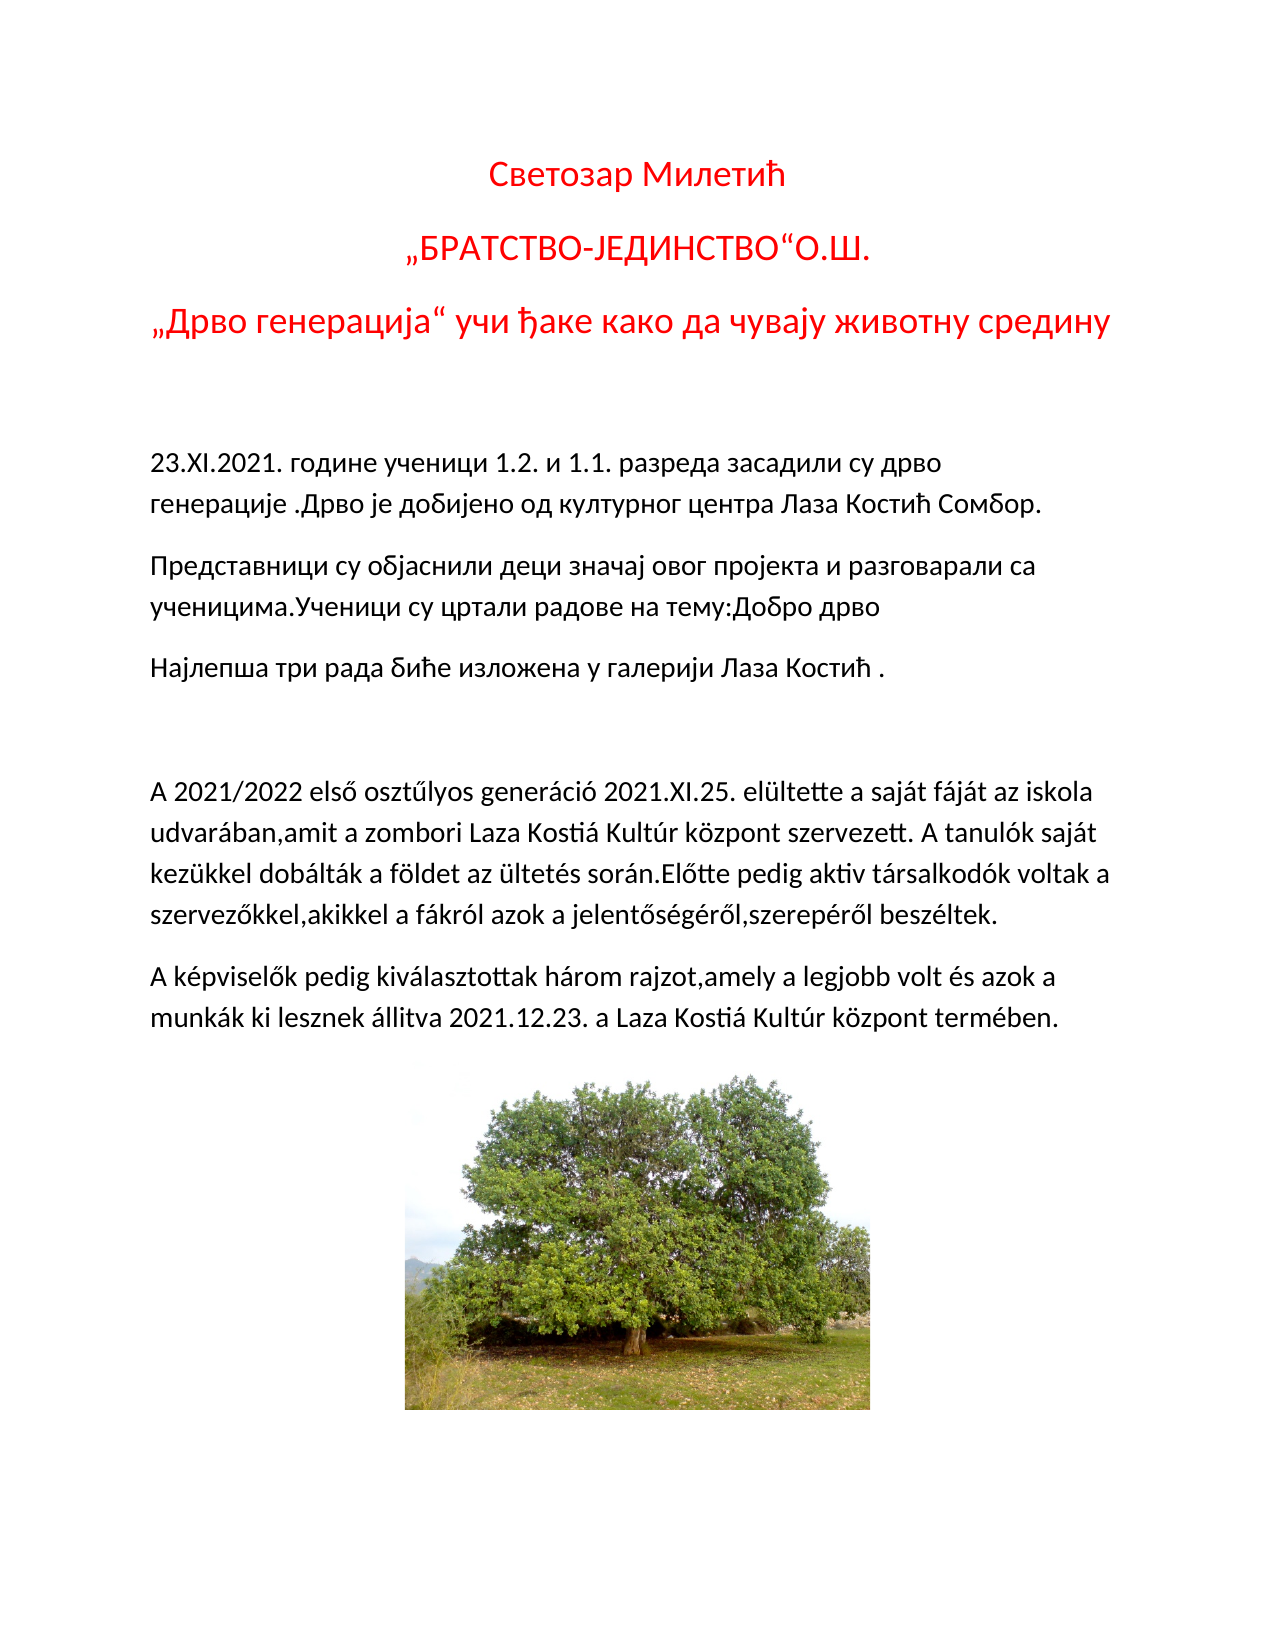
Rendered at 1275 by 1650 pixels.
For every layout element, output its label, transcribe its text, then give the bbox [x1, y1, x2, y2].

text Представници су објаснили деци значај овог пројекта и разговарали са ученицима.Ученици су цртали радове на тему:Добро дрво [150, 547, 1125, 623]
picture [404, 1060, 871, 1410]
text Светозар Милетић [150, 150, 1125, 196]
text „БРАТСТВО-ЈЕДИНСТВО“О.Ш. [150, 223, 1125, 269]
text „Дрво генерација“ учи ђаке како да чувају животну средину [150, 297, 1125, 343]
text A 2021/2022 első osztűlyos generáció 2021.XI.25. elültette a saját fáját az iskola udvarában,amit a zombori Laza Kostiá Kultúr központ szervezett. A tanulók saját kezükkel dobálták a földet az ültetés során.Előtte pedig aktiv társalkodók voltak a szervezőkkel,akikkel a fákról azok a jelentőségéről,szerepéről beszéltek. [150, 773, 1125, 932]
text Најлепша три рада биће изложена у галерији Лаза Костић . [150, 649, 1125, 685]
text A képviselők pedig kiválasztottak három rajzot,amely a legjobb volt és azok a munkák ki lesznek állitva 2021.12.23. a Laza Kostiá Kultúr központ termében. [150, 958, 1125, 1034]
text 23.XI.2021. године ученици 1.2. и 1.1. разреда засадили су дрво генерације .Дрво је добијено од културног центра Лаза Костић Сомбор. [150, 444, 1125, 521]
